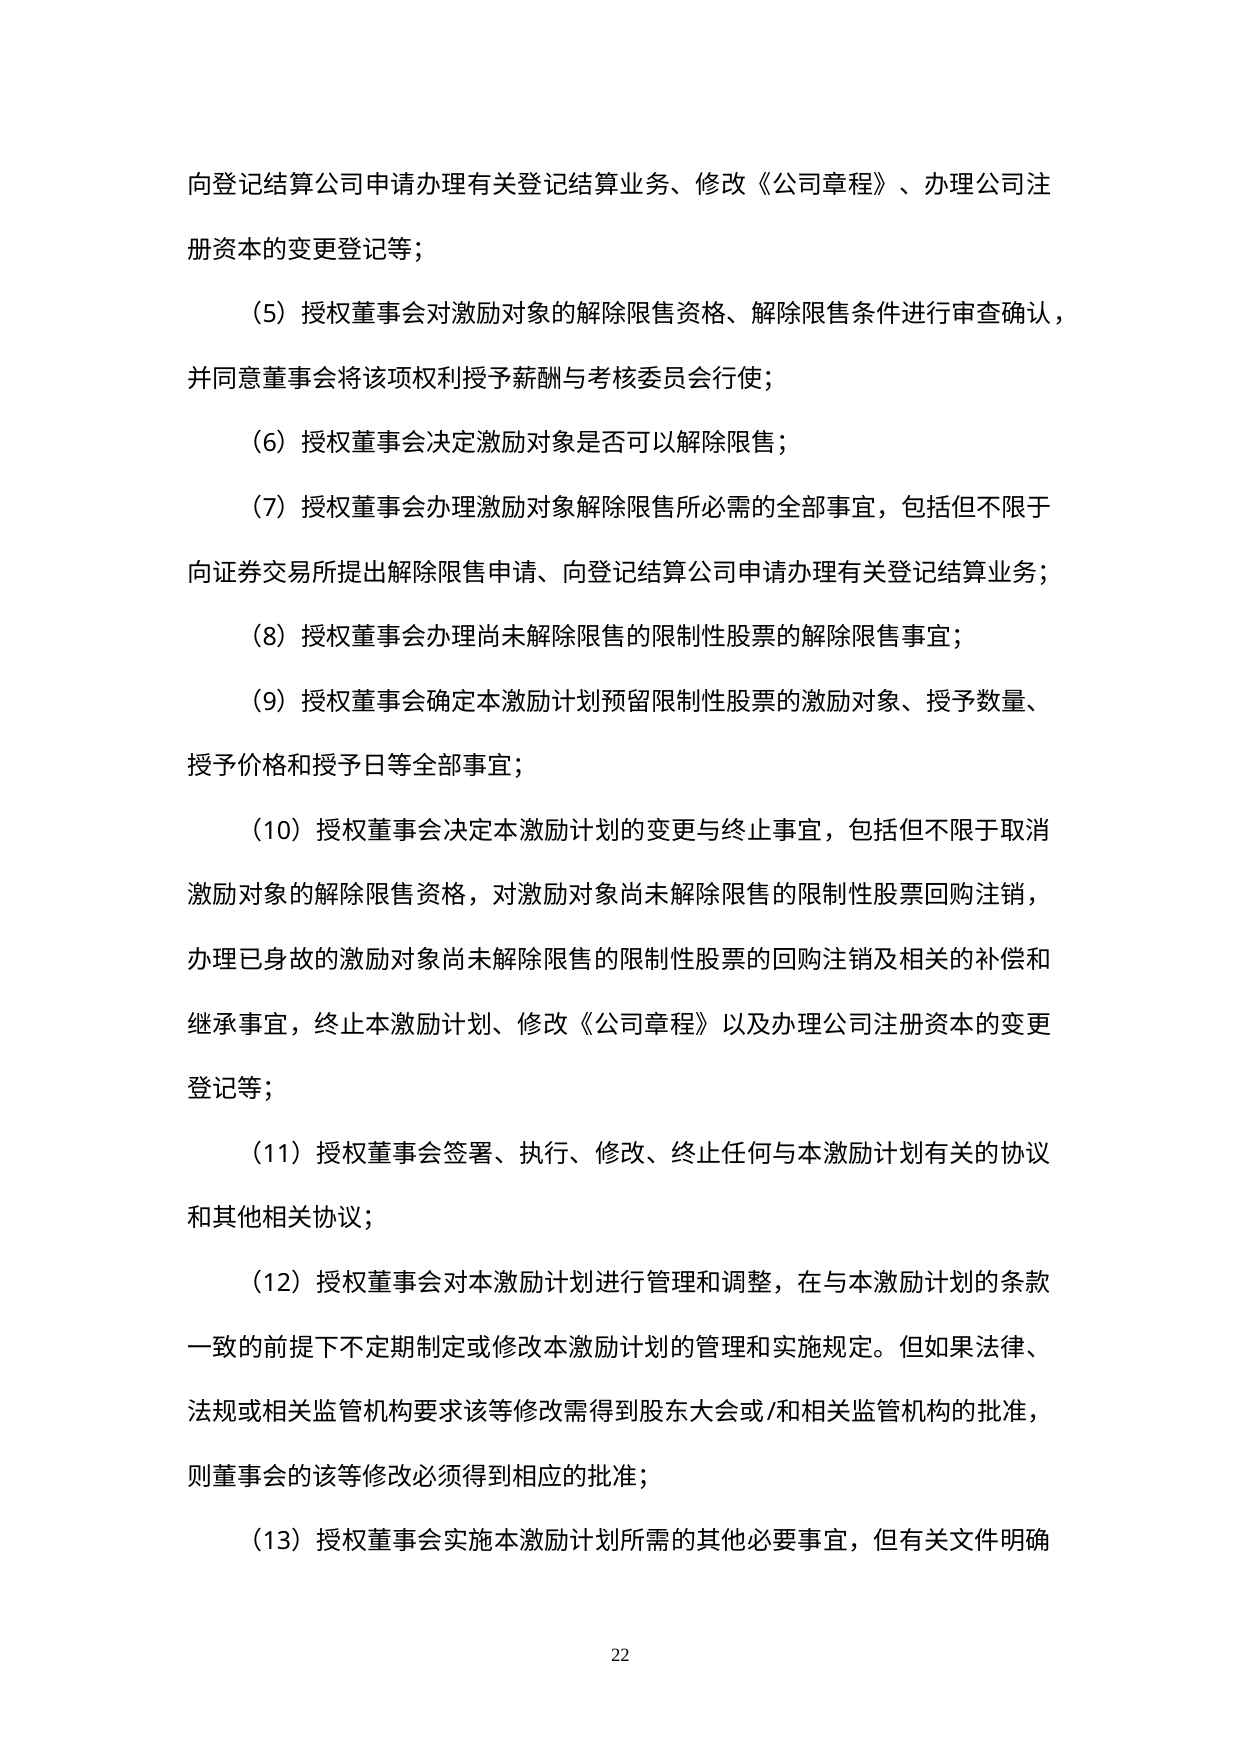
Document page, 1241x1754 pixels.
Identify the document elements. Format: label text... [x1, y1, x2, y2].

text （12）授权董事会对本激励计划进行管理和调整，在与本激励计划的条款一致的前提下不定期制定或修改本激励计划的管理和实施规定。但如果法律、法规或相关监管机构要求该等修改需得到股东大会或/和相关监管机构的批准，则董事会的该等修改必须得到相应的批准； [187, 1248, 1053, 1507]
text （8）授权董事会办理尚未解除限售的限制性股票的解除限售事宜； [187, 602, 1053, 667]
text （7）授权董事会办理激励对象解除限售所必需的全部事宜，包括但不限于向证券交易所提出解除限售申请、向登记结算公司申请办理有关登记结算业务； [187, 473, 1053, 602]
text （5）授权董事会对激励对象的解除限售资格、解除限售条件进行审查确认，并同意董事会将该项权利授予薪酬与考核委员会行使； [187, 279, 1053, 409]
text （10）授权董事会决定本激励计划的变更与终止事宜，包括但不限于取消激励对象的解除限售资格，对激励对象尚未解除限售的限制性股票回购注销，办理已身故的激励对象尚未解除限售的限制性股票的回购注销及相关的补偿和继承事宜，终止本激励计划、修改《公司章程》以及办理公司注册资本的变更登记等； [187, 796, 1053, 1119]
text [187, 150, 1053, 279]
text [187, 1507, 1053, 1571]
text （6）授权董事会决定激励对象是否可以解除限售； [187, 409, 1053, 473]
text （9）授权董事会确定本激励计划预留限制性股票的激励对象、授予数量、授予价格和授予日等全部事宜； [187, 667, 1053, 796]
text （11）授权董事会签署、执行、修改、终止任何与本激励计划有关的协议和其他相关协议； [187, 1119, 1053, 1248]
